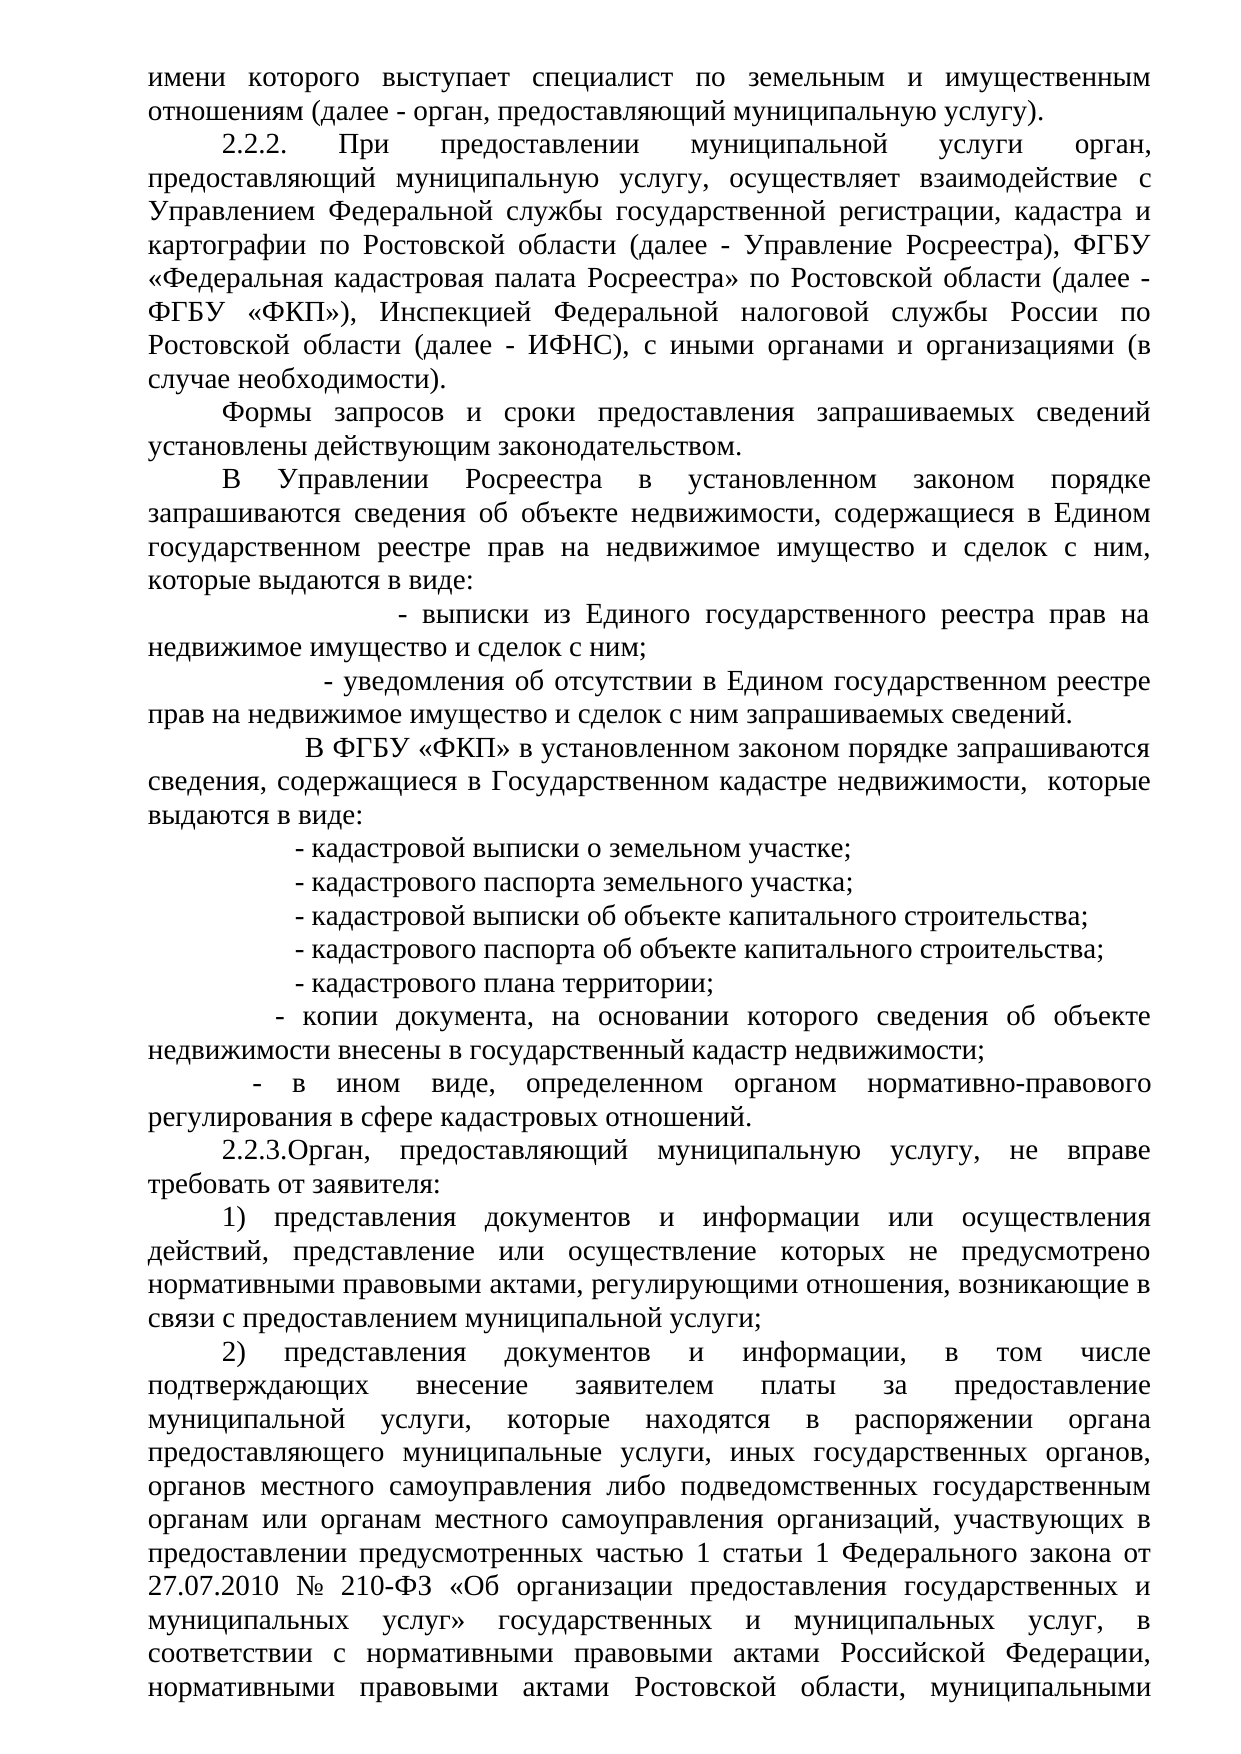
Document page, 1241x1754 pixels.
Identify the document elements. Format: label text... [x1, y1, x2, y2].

text В Управлении Росреестра в установленном законом порядке запрашиваются сведения об объекте недвижимости, содержащиеся в Едином государственном реестре прав на недвижимое имущество и сделок с ним, которые выдаются в виде: [148, 462, 1152, 596]
text Формы запросов и сроки предоставления запрашиваемых сведений установлены действующим законодательством. [148, 394, 1152, 462]
text - кадастровой выписки об объекте капитального строительства; [148, 898, 1152, 931]
text 2.2.3.Орган, предоставляющий муниципальную услугу, не вправе требовать от заявителя: [148, 1132, 1152, 1199]
text - выписки из Единого государственного реестра прав на недвижимое имущество и сделок с ним; [148, 596, 1152, 663]
text - кадастрового плана территории; [148, 965, 1152, 998]
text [148, 59, 1152, 126]
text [148, 1334, 1152, 1703]
text - уведомления об отсутствии в Едином государственном реестре прав на недвижимое имущество и сделок с ним запрашиваемых сведений. [148, 663, 1152, 730]
text - кадастрового паспорта земельного участка; [148, 864, 1152, 898]
text 1) представления документов и информации или осуществления действий, представление или осуществление которых не предусмотрено нормативными правовыми актами, регулирующими отношения, возникающие в связи с предоставлением муниципальной услуги; [148, 1199, 1152, 1334]
text 2.2.2. При предоставлении муниципальной услуги орган, предоставляющий муниципальную услугу, осуществляет взаимодействие с Управлением Федеральной службы государственной регистрации, кадастра и картографии по Ростовской области (далее - Управление Росреестра), ФГБУ «Федеральная кадастровая палата Росреестра» по Ростовской области (далее - ФГБУ «ФКП»), Инспекцией Федеральной налоговой службы России по Ростовской области (далее - ИФНС), с иными органами и организациями (в случае необходимости). [148, 126, 1152, 394]
text - в ином виде, определенном органом нормативно-правового регулирования в сфере кадастровых отношений. [148, 1065, 1152, 1132]
text В ФГБУ «ФКП» в установленном законом порядке запрашиваются сведения, содержащиеся в Государственном кадастре недвижимости, которые выдаются в виде: [148, 730, 1152, 831]
text - копии документа, на основании которого сведения об объекте недвижимости внесены в государственный кадастр недвижимости; [148, 998, 1152, 1065]
text - кадастровой выписки о земельном участке; [148, 831, 1152, 864]
text - кадастрового паспорта об объекте капитального строительства; [148, 931, 1152, 965]
